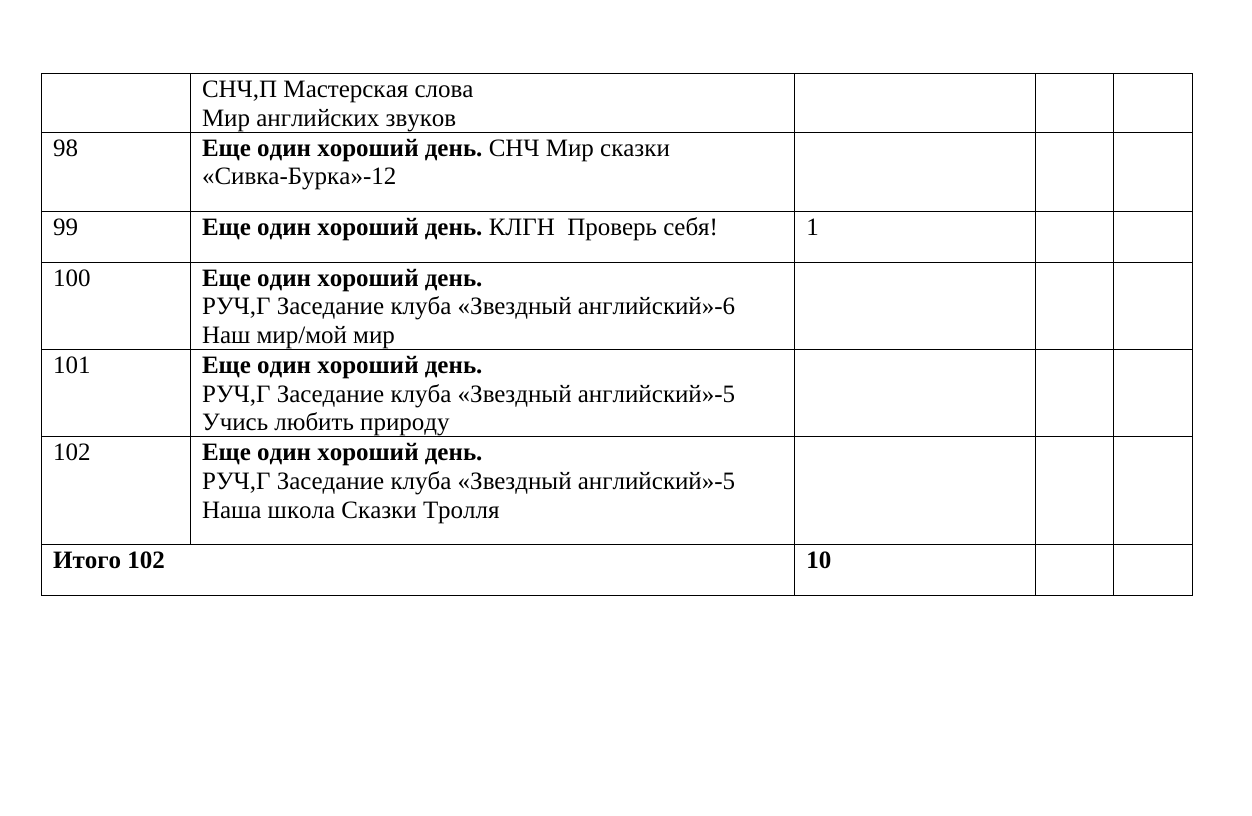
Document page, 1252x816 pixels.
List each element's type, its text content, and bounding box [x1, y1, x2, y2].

table_cell [795, 133, 1035, 211]
table_cell [795, 74, 1035, 132]
table_cell [795, 437, 1035, 544]
table_cell 1 [795, 212, 1035, 262]
table_cell [1114, 133, 1192, 211]
table_cell 102 [42, 437, 190, 544]
table_cell [1036, 263, 1113, 349]
table_cell Еще один хороший день. РУЧ,Г Заседание клуба «Звездный английский»-6 Наш мир/мой мир [191, 263, 794, 349]
table_cell [1114, 350, 1192, 436]
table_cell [191, 74, 794, 132]
table_cell 97 [42, 74, 190, 132]
table_cell [1036, 133, 1113, 211]
table_cell 10 [795, 545, 1035, 595]
table_cell 100 [42, 263, 190, 349]
table_cell [1036, 437, 1113, 544]
table_cell [1036, 74, 1113, 132]
table_cell 98 [42, 133, 190, 211]
table_cell Еще один хороший день. РУЧ,Г Заседание клуба «Звездный английский»-5 Учись любить природу [191, 350, 794, 436]
table_cell [1114, 212, 1192, 262]
table_cell [1036, 212, 1113, 262]
table_cell Еще один хороший день. РУЧ,Г Заседание клуба «Звездный английский»-5 Наша школа Сказки Тролля [191, 437, 794, 544]
table_cell [1036, 545, 1113, 595]
table_cell [795, 350, 1035, 436]
table_cell [1114, 263, 1192, 349]
table_cell 99 [42, 212, 190, 262]
table_cell [1114, 74, 1192, 132]
table_cell 101 [42, 350, 190, 436]
table_cell [795, 263, 1035, 349]
table_cell Еще один хороший день. КЛГН Проверь себя! [191, 212, 794, 262]
table_cell Еще один хороший день. СНЧ Мир сказки «Сивка-Бурка»-12 [191, 133, 794, 211]
table_cell [1114, 437, 1192, 544]
table_cell Итого 102 [42, 545, 794, 595]
table_cell [1036, 350, 1113, 436]
table_cell [1114, 545, 1192, 595]
